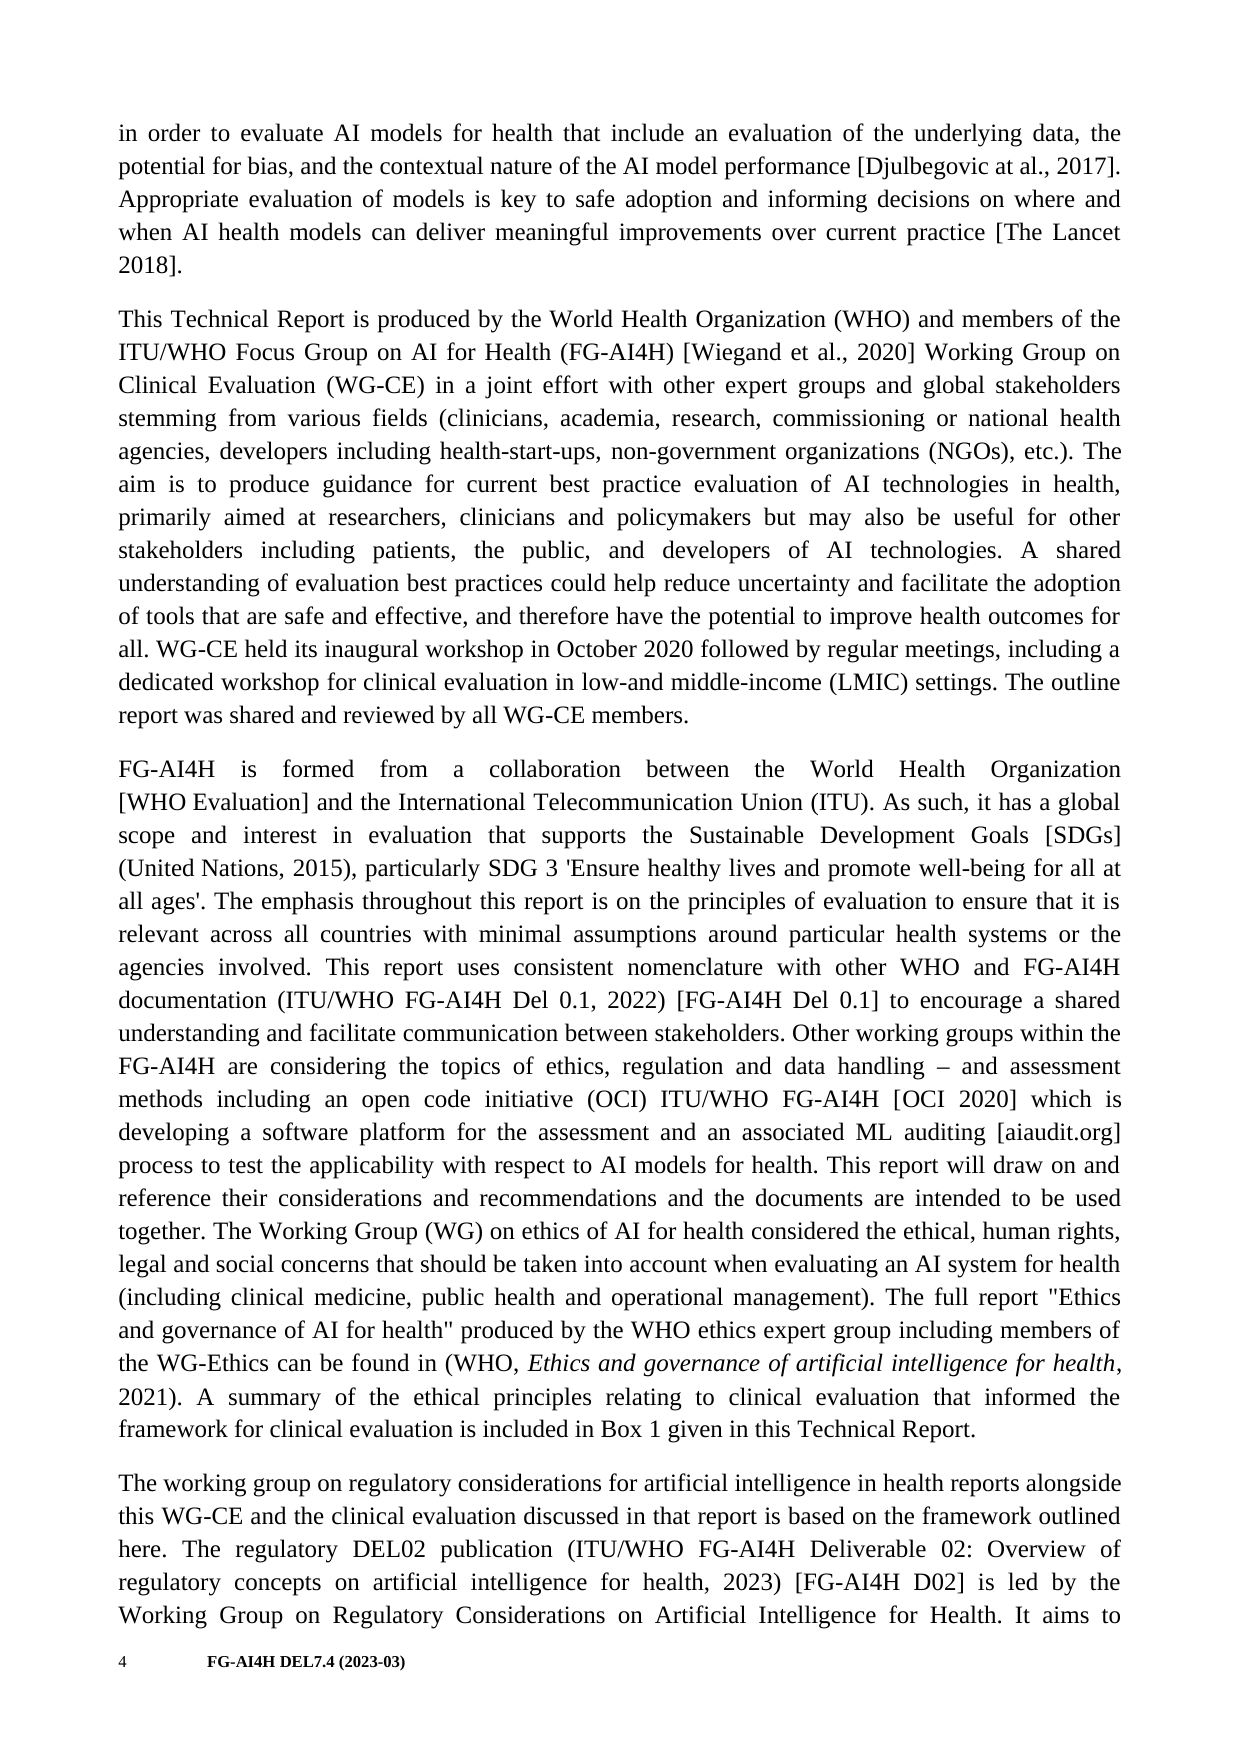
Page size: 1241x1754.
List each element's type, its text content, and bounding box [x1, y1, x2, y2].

text This Technical Report is produced by the World Health Organization (WHO) and members of the ITU/WHO Focus Group on AI for Health (FG-AI4H) [Wiegand et al., 2020] Working Group on Clinical Evaluation (WG-CE) in a joint effort with other expert groups and global stakeholders stemming from various fields (clinicians, academia, research, commissioning or national health agencies, developers including health-start-ups, non-government organizations (NGOs), etc.). The aim is to produce guidance for current best practice evaluation of AI technologies in health, primarily aimed at researchers, clinicians and policymakers but may also be useful for other stakeholders including patients, the public, and developers of AI technologies. A shared understanding of evaluation best practices could help reduce uncertainty and facilitate the adoption of tools that are safe and effective, and therefore have the potential to improve health outcomes for all. WG-CE held its inaugural workshop in October 2020 followed by regular meetings, including a dedicated workshop for clinical evaluation in low-and middle-income (LMIC) settings. The outline report was shared and reviewed by all WG-CE members. [118, 304, 1122, 729]
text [118, 118, 1122, 279]
text FG-AI4H is formed from a collaboration between the World Health Organization [WHO Evaluation] and the International Telecommunication Union (ITU). As such, it has a global scope and interest in evaluation that supports the Sustainable Development Goals [SDGs] (United Nations, 2015), particularly SDG 3 'Ensure healthy lives and promote well-being for all at all ages'. The emphasis throughout this report is on the principles of evaluation to ensure that it is relevant across all countries with minimal assumptions around particular health systems or the agencies involved. This report uses consistent nomenclature with other WHO and FG-AI4H documentation (ITU/WHO FG-AI4H Del 0.1, 2022) [FG-AI4H Del 0.1] to encourage a shared understanding and facilitate communication between stakeholders. Other working groups within the FG-AI4H are considering the topics of ethics, regulation and data handling – and assessment methods including an open code initiative (OCI) ITU/WHO FG-AI4H [OCI 2020] which is developing a software platform for the assessment and an associated ML auditing [aiaudit.org] process to test the applicability with respect to AI models for health. This report will draw on and reference their considerations and recommendations and the documents are intended to be used together. The Working Group (WG) on ethics of AI for health considered the ethical, human rights, legal and social concerns that should be taken into account when evaluating an AI system for health (including clinical medicine, public health and operational management). The full report "Ethics and governance of AI for health" produced by the WHO ethics expert group including members of the WG-Ethics can be found in (WHO, Ethics and governance of artificial intelligence for health, 2021). A summary of the ethical principles relating to clinical evaluation that informed the framework for clinical evaluation is included in Box 1 given in this Technical Report. [118, 754, 1122, 1443]
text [118, 1468, 1122, 1629]
